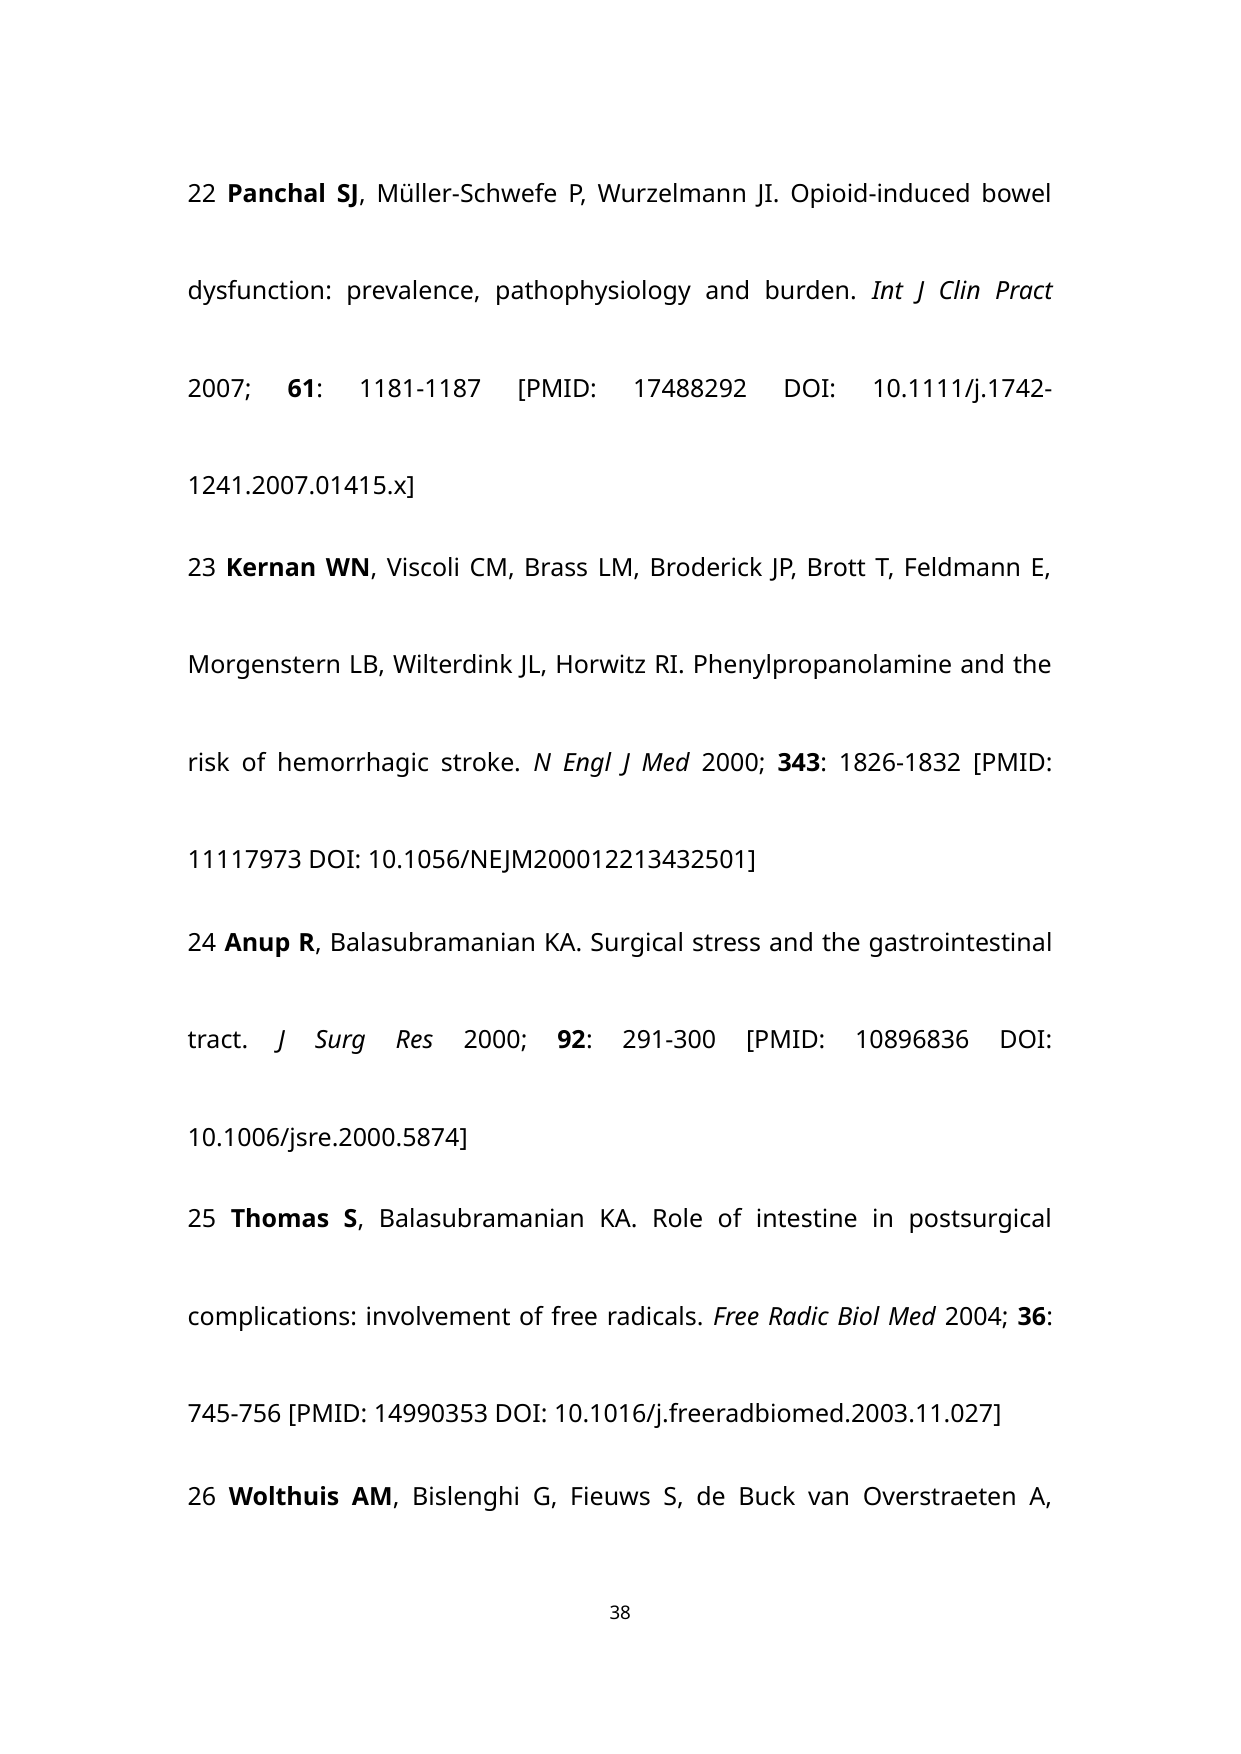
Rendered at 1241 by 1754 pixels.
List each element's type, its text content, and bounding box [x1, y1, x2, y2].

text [187, 1463, 1053, 1528]
text 23 Kernan WN, Viscoli CM, Brass LM, Broderick JP, Brott T, Feldmann E, Morgenstern LB, Wilterdink JL, Horwitz RI. Phenylpropanolamine and the risk of hemorrhagic stroke. N Engl J Med 2000; 343: 1826-1832 [PMID: 11117973 DOI: 10.1056/NEJM200012213432501] [187, 534, 1053, 892]
text 24 Anup R, Balasubramanian KA. Surgical stress and the gastrointestinal tract. J Surg Res 2000; 92: 291-300 [PMID: 10896836 DOI: 10.1006/jsre.2000.5874] [187, 909, 1053, 1169]
text 22 Panchal SJ, Müller-Schwefe P, Wurzelmann JI. Opioid-induced bowel dysfunction: prevalence, pathophysiology and burden. Int J Clin Pract 2007; 61: 1181-1187 [PMID: 17488292 DOI: 10.1111/j.1742-1241.2007.01415.x] [187, 160, 1053, 517]
text 25 Thomas S, Balasubramanian KA. Role of intestine in postsurgical complications: involvement of free radicals. Free Radic Biol Med 2004; 36: 745-756 [PMID: 14990353 DOI: 10.1016/j.freeradbiomed.2003.11.027] [187, 1186, 1053, 1446]
